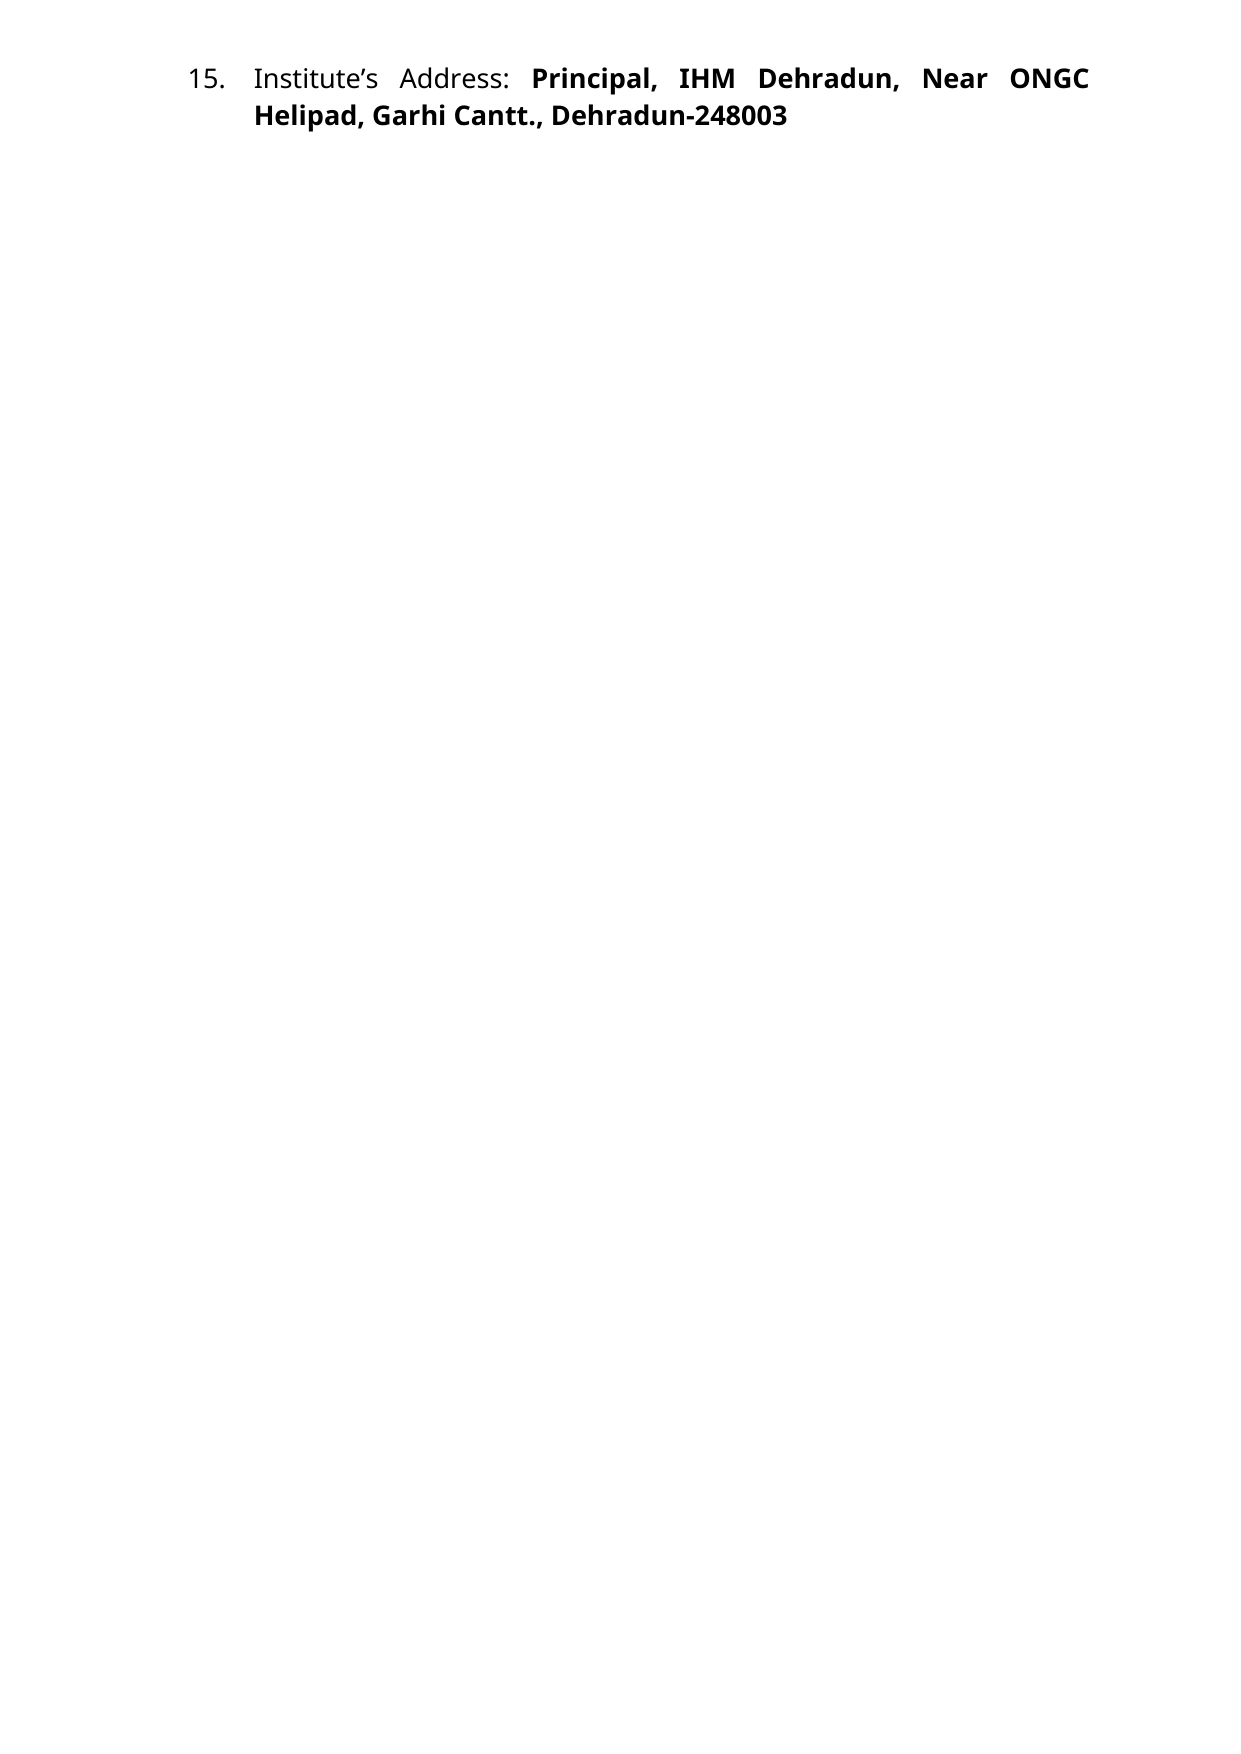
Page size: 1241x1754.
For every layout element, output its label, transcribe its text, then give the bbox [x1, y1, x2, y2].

list Institute’s Address: Principal, IHM Dehradun, Near ONGC Helipad, Garhi Cantt., Dehradun-248003 [187, 59, 1090, 133]
